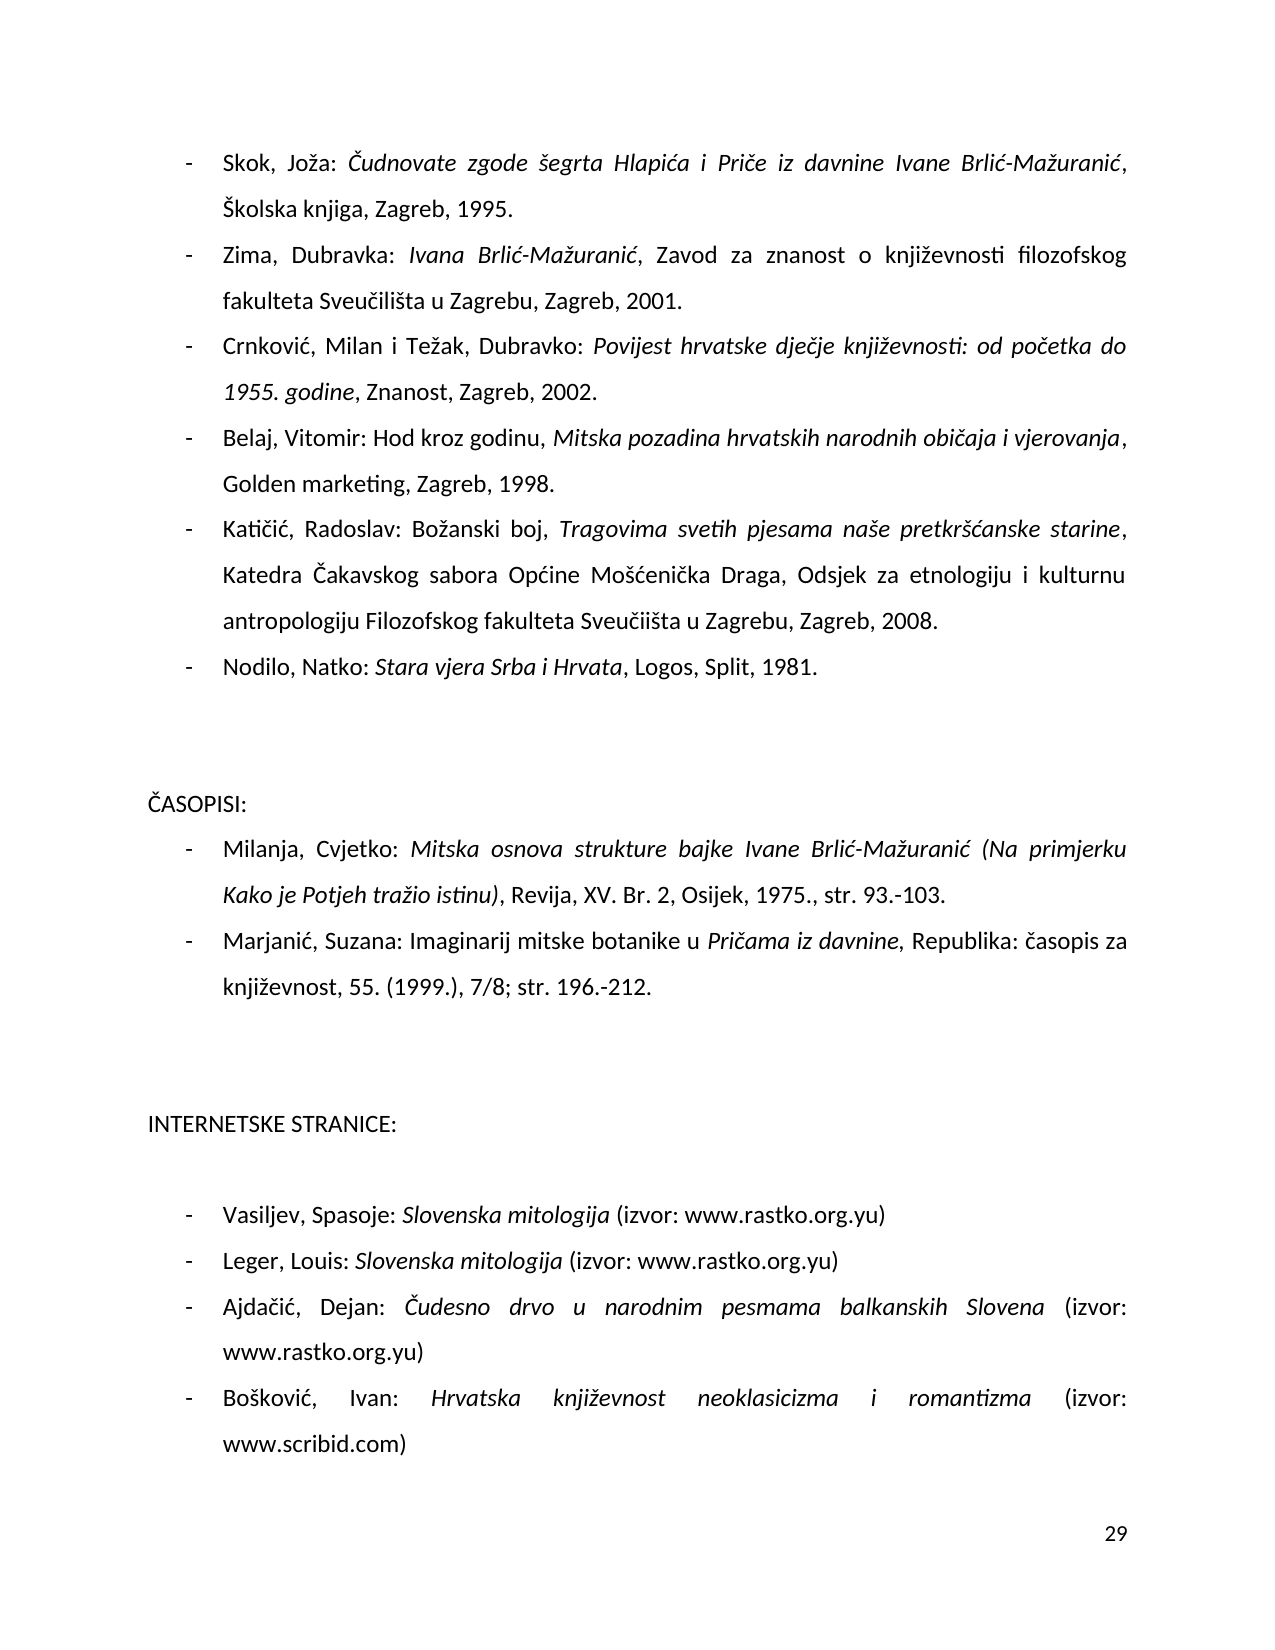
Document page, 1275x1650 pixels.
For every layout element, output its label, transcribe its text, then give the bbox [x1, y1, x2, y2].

text INTERNETSKE STRANICE: [148, 1108, 1127, 1138]
list Crnković, Milan i Težak, Dubravko: Povijest hrvatske dječje književnosti: od početka do 1955. godine, Znanost, Zagreb, 2002. [185, 331, 1127, 407]
list Bošković, Ivan: Hrvatska književnost neoklasicizma i romantizma (izvor: www.scribid.com) [185, 1382, 1127, 1458]
list Ajdačić, Dejan: Čudesno drvo u narodnim pesmama balkanskih Slovena (izvor: www.rastko.org.yu) [185, 1291, 1127, 1367]
list Nodilo, Natko: Stara vjera Srba i Hrvata, Logos, Split, 1981. [185, 651, 1127, 681]
list Marjanić, Suzana: Imaginarij mitske botanike u Pričama iz davnine, Republika: časopis za književnost, 55. (1999.), 7/8; str. 196.-212. [185, 925, 1127, 1001]
list Skok, Joža: Čudnovate zgode šegrta Hlapića i Priče iz davnine Ivane Brlić-Mažuranić, Školska knjiga, Zagreb, 1995. [185, 148, 1127, 224]
list Belaj, Vitomir: Hod kroz godinu, Mitska pozadina hrvatskih narodnih običaja i vjerovanja, Golden marketing, Zagreb, 1998. [185, 422, 1127, 498]
list Leger, Louis: Slovenska mitologija (izvor: www.rastko.org.yu) [185, 1245, 1127, 1276]
text ČASOPISI: [148, 788, 1127, 818]
list Vasiljev, Spasoje: Slovenska mitologija (izvor: www.rastko.org.yu) [185, 1199, 1127, 1230]
list Katičić, Radoslav: Božanski boj, Tragovima svetih pjesama naše pretkršćanske starine, Katedra Čakavskog sabora Općine Mošćenička Draga, Odsjek za etnologiju i kulturnu antropologiju Filozofskog fakulteta Sveučiišta u Zagrebu, Zagreb, 2008. [185, 513, 1127, 635]
list Milanja, Cvjetko: Mitska osnova strukture bajke Ivane Brlić-Mažuranić (Na primjerku Kako je Potjeh tražio istinu), Revija, XV. Br. 2, Osijek, 1975., str. 93.-103. [185, 833, 1127, 910]
list Zima, Dubravka: Ivana Brlić-Mažuranić, Zavod za znanost o književnosti filozofskog fakulteta Sveučilišta u Zagrebu, Zagreb, 2001. [185, 239, 1127, 315]
